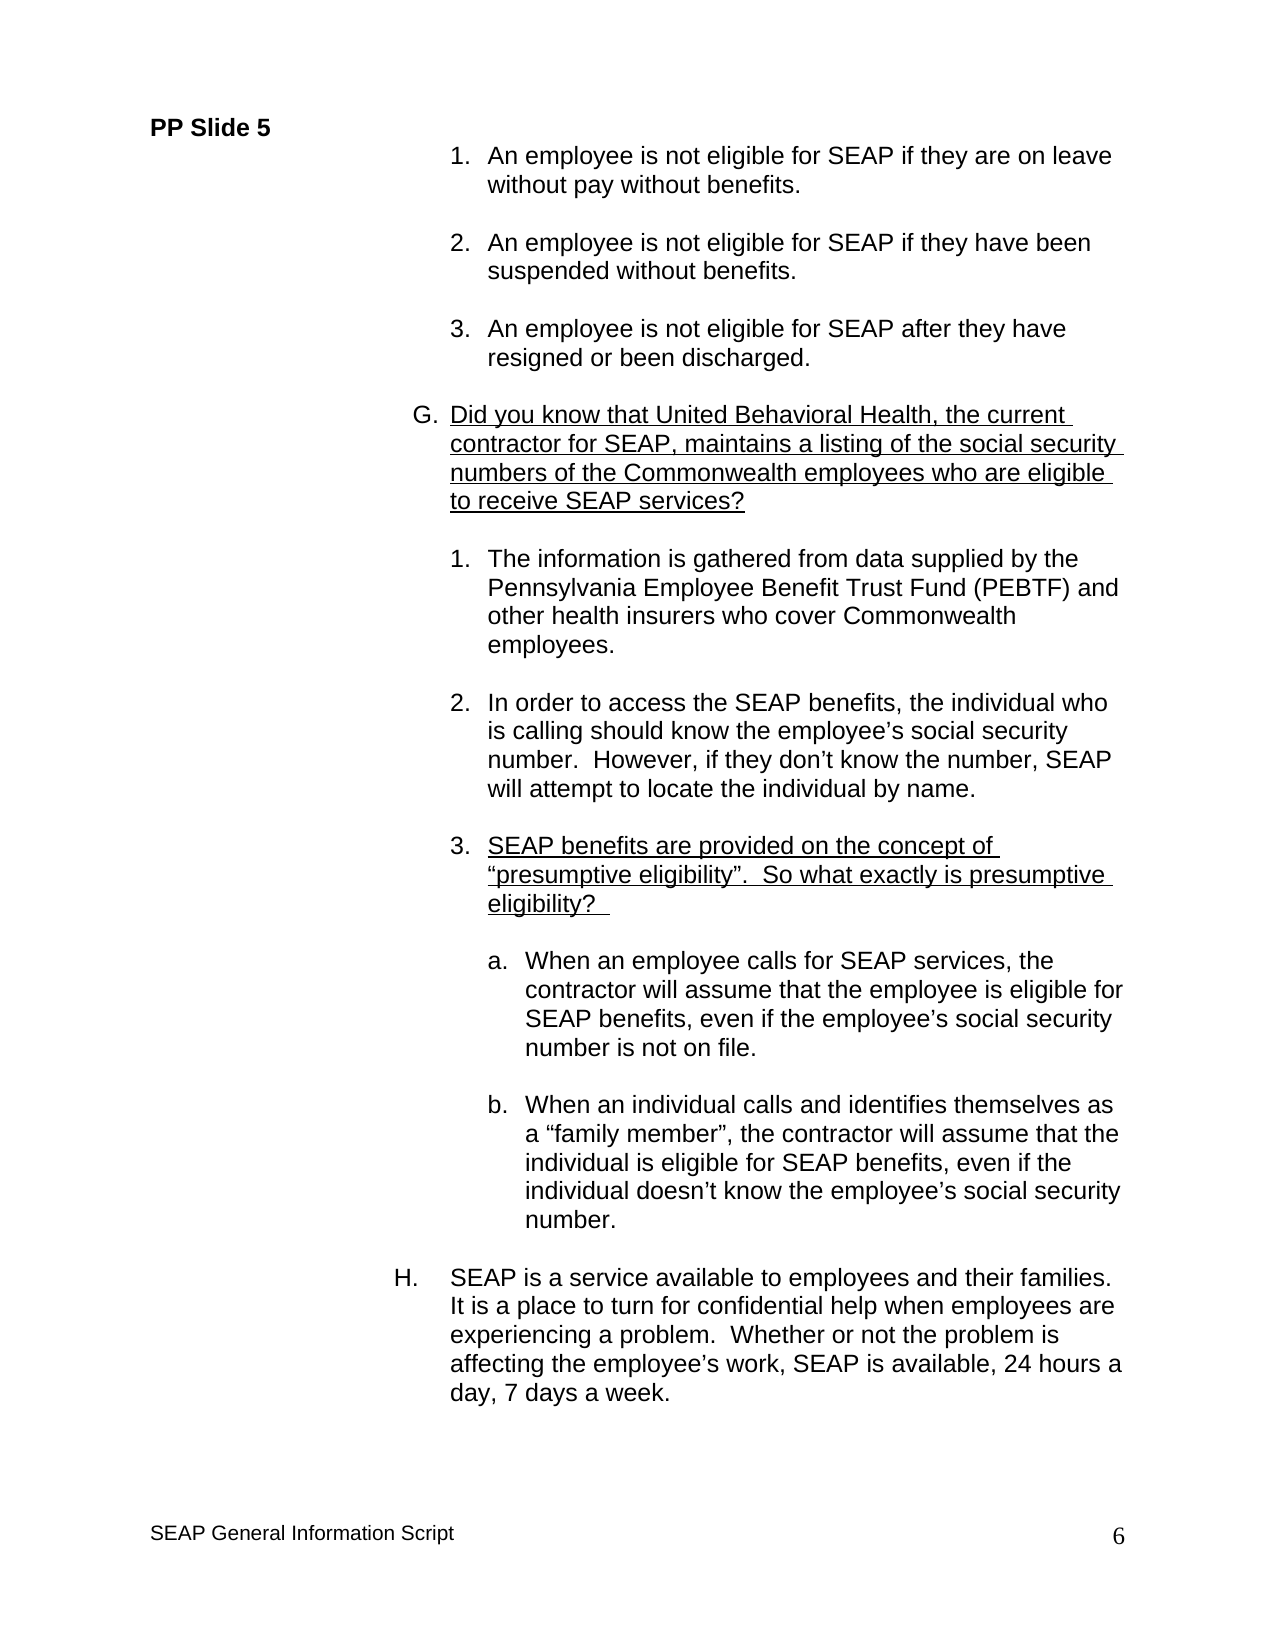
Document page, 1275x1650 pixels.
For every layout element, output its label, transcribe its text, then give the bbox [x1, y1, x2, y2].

list An employee is not eligible for SEAP if they are on leave without pay without benefits. [450, 141, 1125, 227]
list When an individual calls and identifies themselves as a “family member”, the contractor will assume that the individual is eligible for SEAP benefits, even if the individual doesn’t know the employee’s social security number. [487, 1090, 1125, 1262]
list SEAP benefits are provided on the concept of “presumptive eligibility”. So what exactly is presumptive eligibility? [450, 831, 1125, 946]
subtitle PP Slide 5 [150, 112, 1125, 141]
list Did you know that United Behavioral Health, the current contractor for SEAP, maintains a listing of the social security numbers of the Commonwealth employees who are eligible to receive SEAP services? [412, 400, 1125, 544]
list SEAP is a service available to employees and their families. It is a place to turn for confidential help when employees are experiencing a problem. Whether or not the problem is affecting the employee’s work, SEAP is available, 24 hours a day, 7 days a week. [394, 1262, 1125, 1464]
list When an employee calls for SEAP services, the contractor will assume that the employee is eligible for SEAP benefits, even if the employee’s social security number is not on file. [487, 946, 1125, 1090]
list An employee is not eligible for SEAP if they have been suspended without benefits. [450, 227, 1125, 314]
list An employee is not eligible for SEAP after they have resigned or been discharged. [450, 314, 1125, 371]
list In order to access the SEAP benefits, the individual who is calling should know the employee’s social security number. However, if they don’t know the number, SEAP will attempt to locate the individual by name. [450, 687, 1125, 831]
list The information is gathered from data supplied by the Pennsylvania Employee Benefit Trust Fund (PEBTF) and other health insurers who cover Commonwealth employees. [450, 544, 1125, 687]
